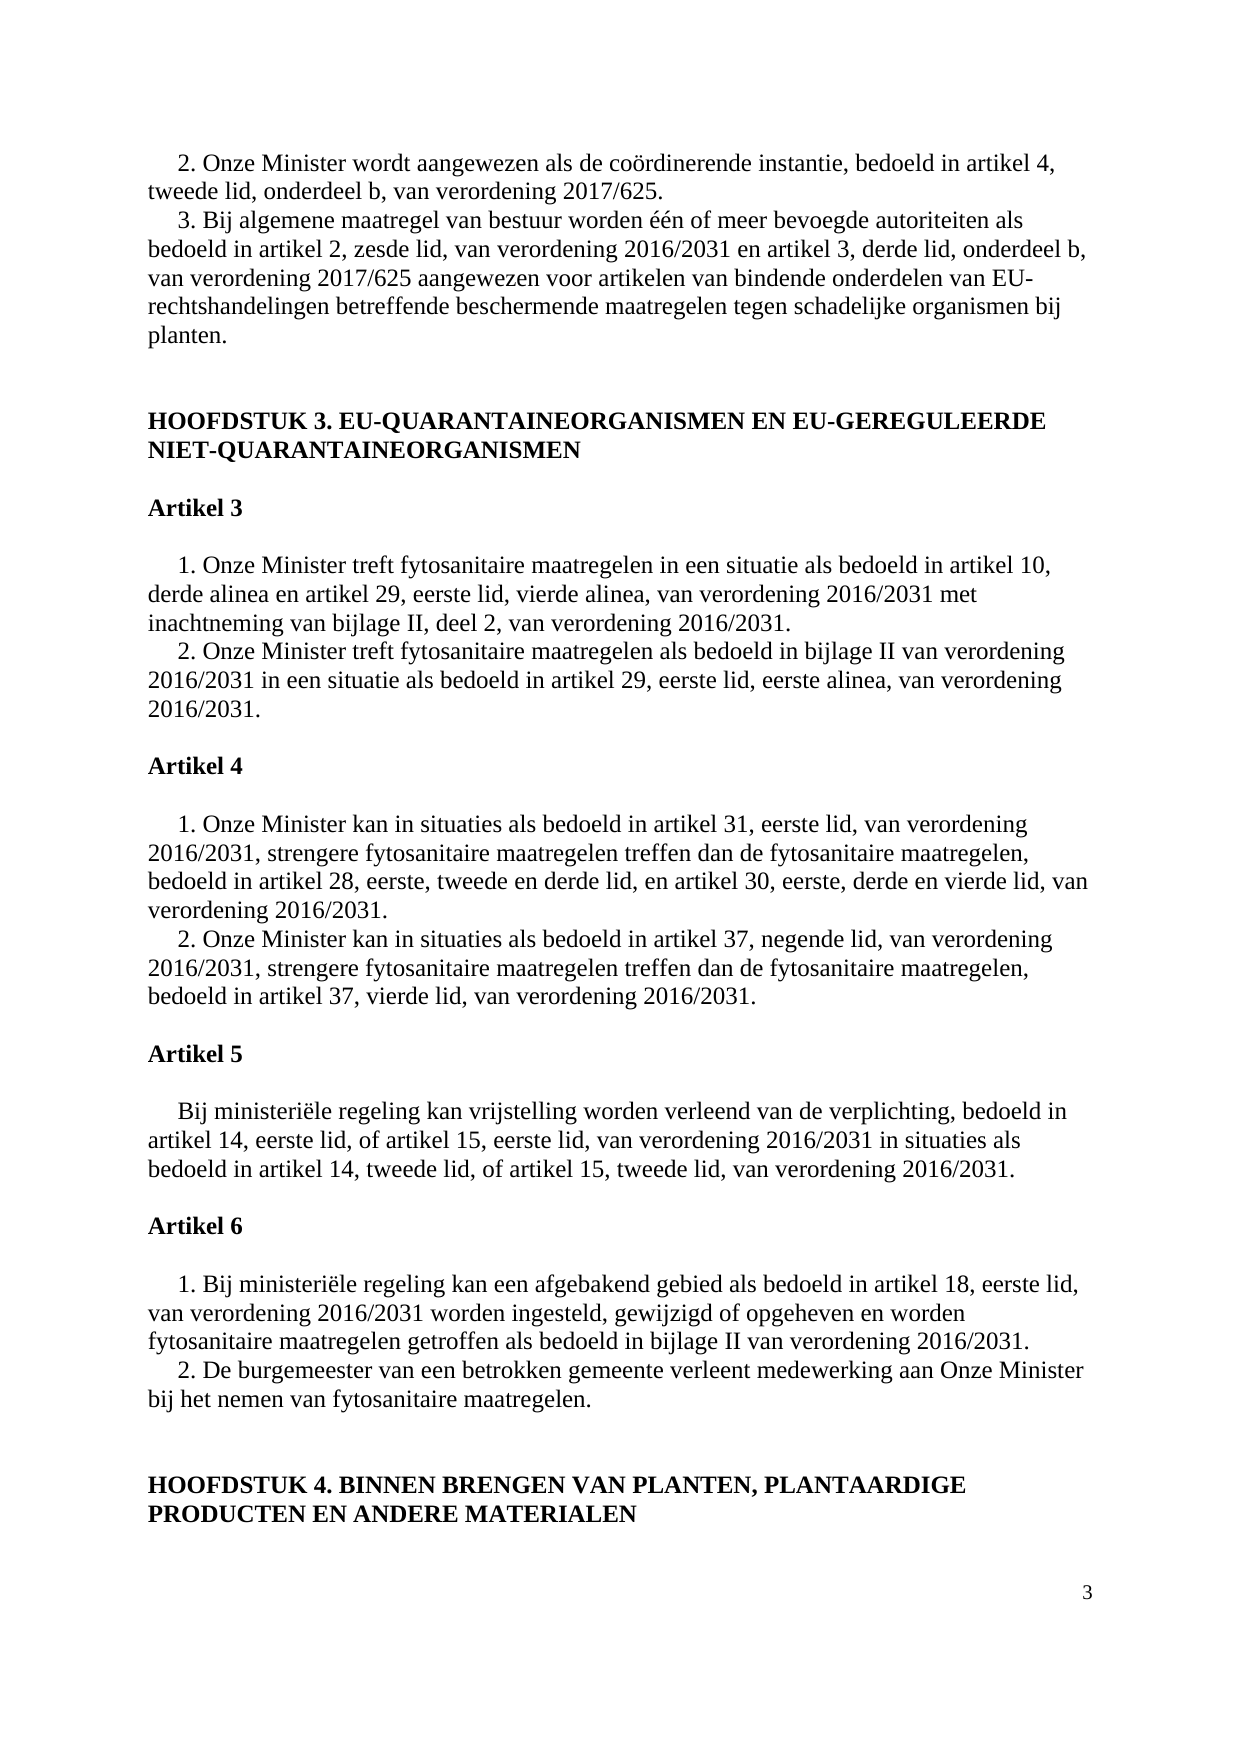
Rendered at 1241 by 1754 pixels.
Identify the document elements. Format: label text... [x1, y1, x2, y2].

text Artikel 6 [148, 1211, 1092, 1240]
text 2. Onze Minister wordt aangewezen als de coördinerende instantie, bedoeld in artikel 4, tweede lid, onderdeel b, van verordening 2017/625. [148, 148, 1092, 205]
text 1. Bij ministeriële regeling kan een afgebakend gebied als bedoeld in artikel 18, eerste lid, van verordening 2016/2031 worden ingesteld, gewijzigd of opgeheven en worden fytosanitaire maatregelen getroffen als bedoeld in bijlage II van verordening 2016/2031. [148, 1269, 1092, 1355]
text 1. Onze Minister treft fytosanitaire maatregelen in een situatie als bedoeld in artikel 10, derde alinea en artikel 29, eerste lid, vierde alinea, van verordening 2016/2031 met inachtneming van bijlage II, deel 2, van verordening 2016/2031. [148, 550, 1092, 636]
text 2. Onze Minister treft fytosanitaire maatregelen als bedoeld in bijlage II van verordening 2016/2031 in een situatie als bedoeld in artikel 29, eerste lid, eerste alinea, van verordening 2016/2031. [148, 636, 1092, 723]
text Artikel 3 [148, 493, 1092, 521]
text 1. Onze Minister kan in situaties als bedoeld in artikel 31, eerste lid, van verordening 2016/2031, strengere fytosanitaire maatregelen treffen dan de fytosanitaire maatregelen, bedoeld in artikel 28, eerste, tweede en derde lid, en artikel 30, eerste, derde en vierde lid, van verordening 2016/2031. [148, 809, 1092, 924]
text 3. Bij algemene maatregel van bestuur worden één of meer bevoegde autoriteiten als bedoeld in artikel 2, zesde lid, van verordening 2016/2031 en artikel 3, derde lid, onderdeel b, van verordening 2017/625 aangewezen voor artikelen van bindende onderdelen van EU-rechtshandelingen betreffende beschermende maatregelen tegen schadelijke organismen bij planten. [148, 205, 1092, 349]
text Bij ministeriële regeling kan vrijstelling worden verleend van de verplichting, bedoeld in artikel 14, eerste lid, of artikel 15, eerste lid, van verordening 2016/2031 in situaties als bedoeld in artikel 14, tweede lid, of artikel 15, tweede lid, van verordening 2016/2031. [148, 1096, 1092, 1183]
text Artikel 5 [148, 1039, 1092, 1068]
text HOOFDSTUK 4. BINNEN BRENGEN VAN PLANTEN, PLANTAARDIGE PRODUCTEN EN ANDERE MATERIALEN [148, 1470, 1092, 1528]
text 2. De burgemeester van een betrokken gemeente verleent medewerking aan Onze Minister bij het nemen van fytosanitaire maatregelen. [148, 1355, 1092, 1413]
text Artikel 4 [148, 751, 1092, 780]
text 2. Onze Minister kan in situaties als bedoeld in artikel 37, negende lid, van verordening 2016/2031, strengere fytosanitaire maatregelen treffen dan de fytosanitaire maatregelen, bedoeld in artikel 37, vierde lid, van verordening 2016/2031. [148, 924, 1092, 1010]
text HOOFDSTUK 3. EU-QUARANTAINEORGANISMEN EN EU-GEREGULEERDE NIET-QUARANTAINEORGANISMEN [148, 406, 1092, 464]
